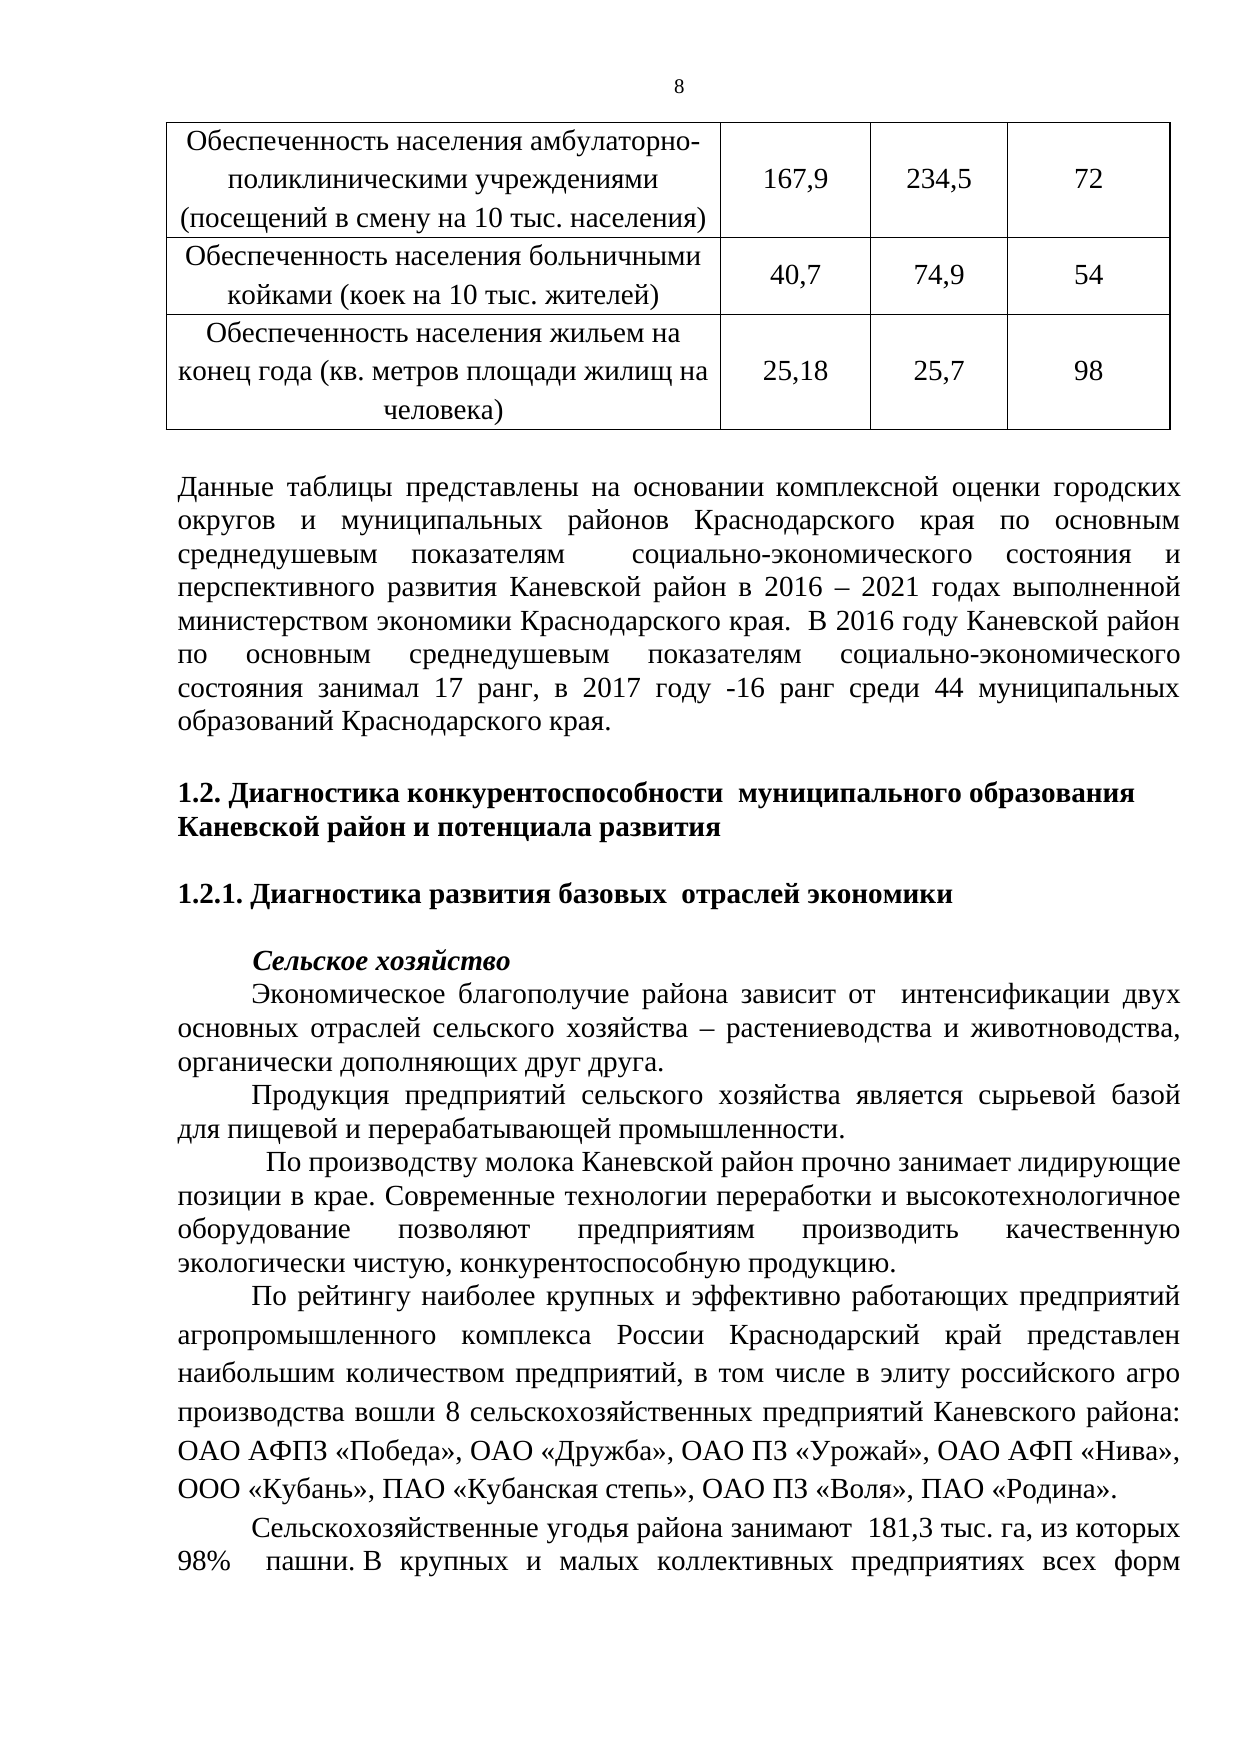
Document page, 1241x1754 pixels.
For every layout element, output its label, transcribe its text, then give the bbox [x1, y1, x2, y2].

table_cell 98 [1008, 315, 1169, 429]
table_cell Обеспеченность населения больничными койками (коек на 10 тыс. жителей) [167, 238, 720, 314]
table_cell 234,5 [871, 123, 1007, 237]
text Экономическое благополучие района зависит от интенсификации двух основных отраслей сельского хозяйства – растениеводства и животноводства, органически дополняющих друг друга. [177, 977, 1181, 1077]
table_cell 40,7 [721, 238, 870, 314]
table_cell 167,9 [721, 123, 870, 237]
subtitle 1.2. Диагностика конкурентоспособности муниципального образования Каневской район и потенциала развития [177, 775, 1181, 842]
text Данные таблицы представлены на основании комплексной оценки городских округов и муниципальных районов Краснодарского края по основным среднедушевым показателям социально-экономического состояния и перспективного развития Каневской район в 2016 – 2021 годах выполненной министерством экономики Краснодарского края. В 2016 году Каневской район по основным среднедушевым показателям социально-экономического состояния занимал 17 ранг, в 2017 году -16 ранг среди 44 муниципальных образований Краснодарского края. [177, 469, 1181, 737]
table_cell 74,9 [871, 238, 1007, 314]
table_cell 72 [1008, 123, 1169, 237]
text Продукция предприятий сельского хозяйства является сырьевой базой для пищевой и перерабатывающей промышленности. [177, 1077, 1181, 1144]
table_cell Обеспеченность населения жильем на конец года (кв. метров площади жилищ на человека) [167, 315, 720, 429]
text По производству молока Каневской район прочно занимает лидирующие позиции в крае. Современные технологии переработки и высокотехнологичное оборудование позволяют предприятиям производить качественную экологически чистую, конкурентоспособную продукцию. [177, 1144, 1181, 1278]
text По рейтингу наиболее крупных и эффективно работающих предприятий агропромышленного комплекса России Краснодарский край представлен наибольшим количеством предприятий, в том числе в элиту российского агро производства вошли 8 сельскохозяйственных предприятий Каневского района: ОАО АФПЗ «Победа», ОАО «Дружба», ОАО ПЗ «Урожай», ОАО АФП «Нива», ООО «Кубань», ПАО «Кубанская степь», ОАО ПЗ «Воля», ПАО «Родина». [177, 1278, 1181, 1505]
table_cell 25,7 [871, 315, 1007, 429]
text 1.2.1. Диагностика развития базовых отраслей экономики [177, 876, 1181, 909]
table_cell 54 [1008, 238, 1169, 314]
text Сельское хозяйство [177, 943, 1181, 977]
table_cell Обеспеченность населения амбулаторно-поликлиническими учреждениями (посещений в смену на 10 тыс. населения) [167, 123, 720, 237]
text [177, 1510, 1181, 1577]
table_cell 25,18 [721, 315, 870, 429]
